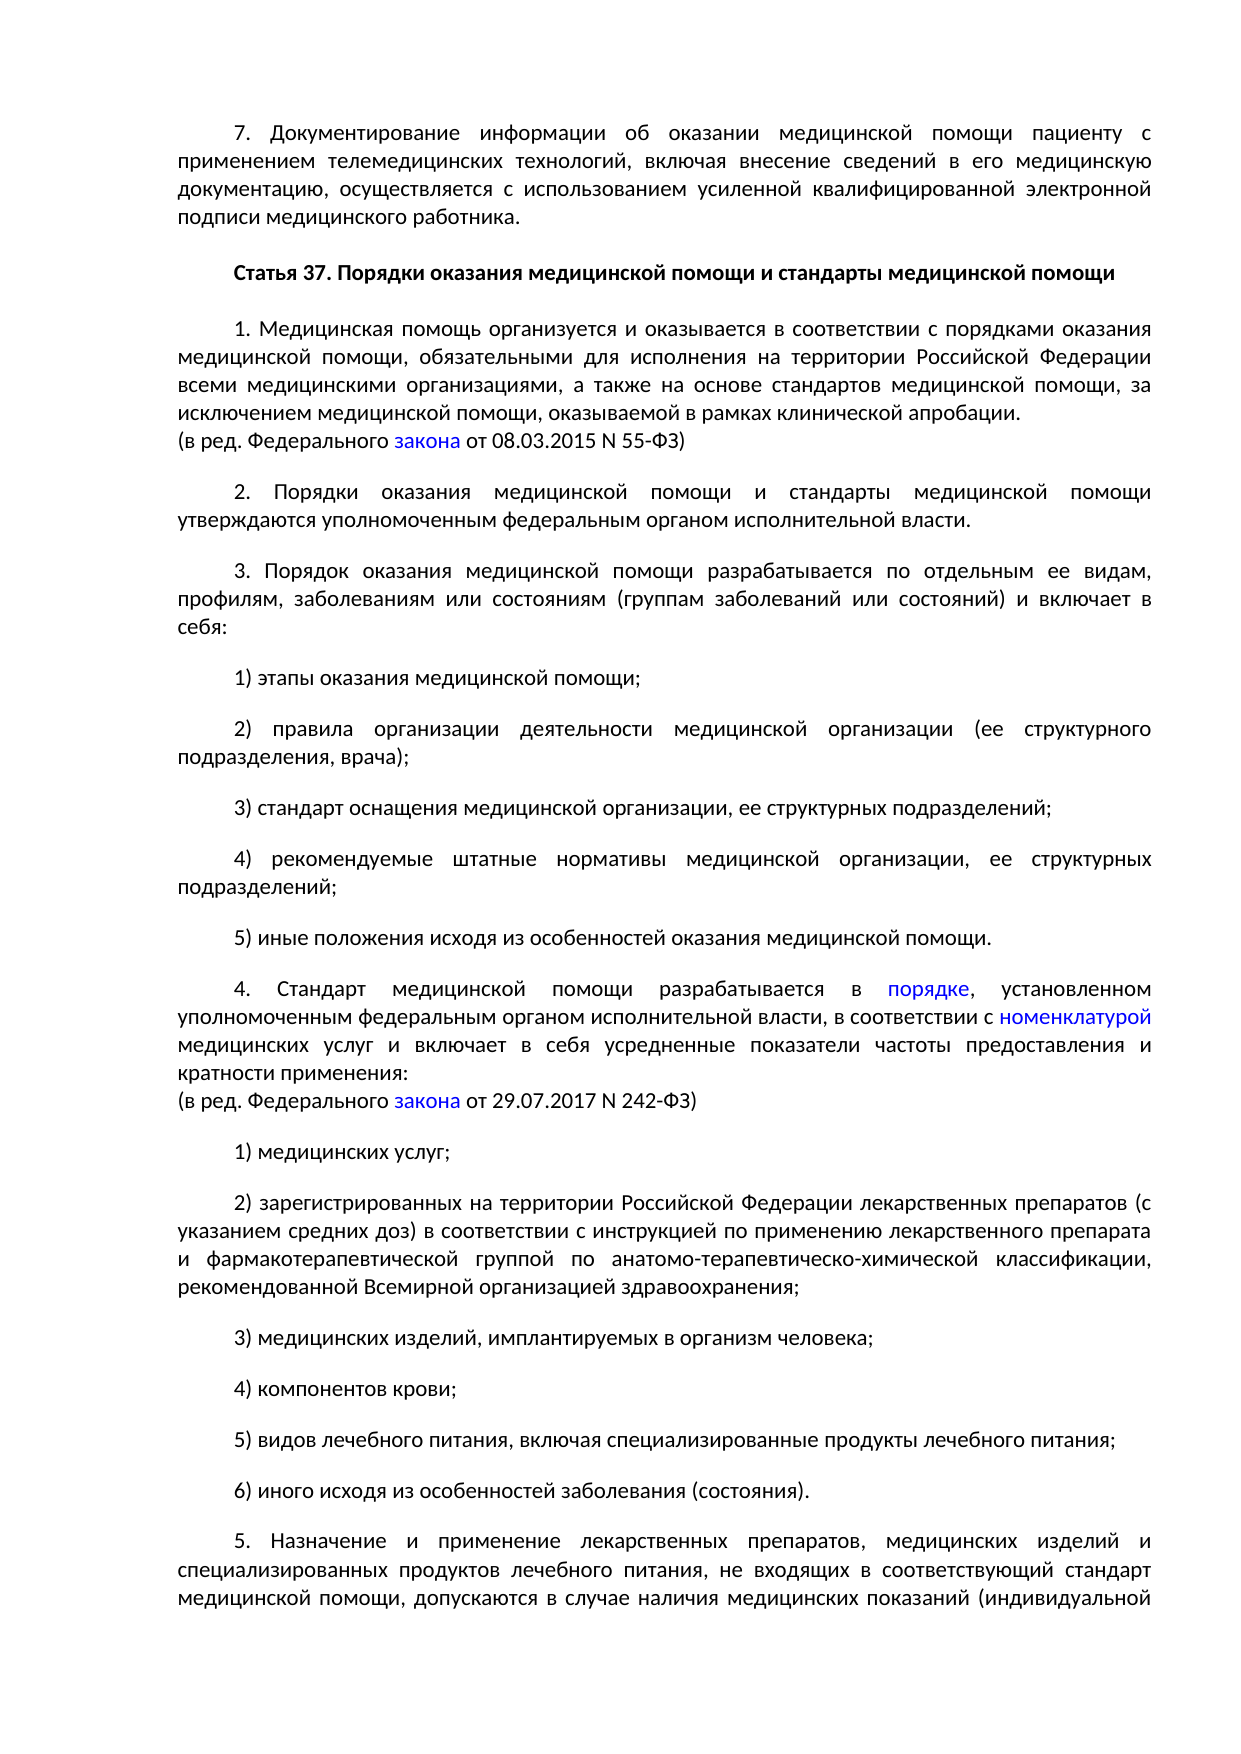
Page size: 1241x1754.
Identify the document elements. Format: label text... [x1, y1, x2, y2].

title Статья 37. Порядки оказания медицинской помощи и стандарты медицинской помощи [177, 258, 1152, 286]
text 1. Медицинская помощь организуется и оказывается в соответствии с порядками оказания медицинской помощи, обязательными для исполнения на территории Российской Федерации всеми медицинскими организациями, а также на основе стандартов медицинской помощи, за исключением медицинской помощи, оказываемой в рамках клинической апробации. [177, 314, 1152, 426]
text 2. Порядки оказания медицинской помощи и стандарты медицинской помощи утверждаются уполномоченным федеральным органом исполнительной власти. [177, 477, 1152, 533]
text 3) медицинских изделий, имплантируемых в организм человека; [177, 1323, 1152, 1351]
text 1) медицинских услуг; [177, 1137, 1152, 1165]
text 2) зарегистрированных на территории Российской Федерации лекарственных препаратов (с указанием средних доз) в соответствии с инструкцией по применению лекарственного препарата и фармакотерапевтической группой по анатомо-терапевтическо-химической классификации, рекомендованной Всемирной организацией здравоохранения; [177, 1188, 1152, 1300]
text 1) этапы оказания медицинской помощи; [177, 663, 1152, 691]
text 4) компонентов крови; [177, 1374, 1152, 1402]
text 6) иного исходя из особенностей заболевания (состояния). [177, 1476, 1152, 1504]
text 2) правила организации деятельности медицинской организации (ее структурного подразделения, врача); [177, 714, 1152, 770]
text (в ред. Федерального закона от 08.03.2015 N 55-ФЗ) [177, 426, 1152, 454]
text 3) стандарт оснащения медицинской организации, ее структурных подразделений; [177, 793, 1152, 821]
text (в ред. Федерального закона от 29.07.2017 N 242-ФЗ) [177, 1086, 1152, 1114]
text 7. Документирование информации об оказании медицинской помощи пациенту с применением телемедицинских технологий, включая внесение сведений в его медицинскую документацию, осуществляется с использованием усиленной квалифицированной электронной подписи медицинского работника. [177, 118, 1152, 230]
text 5) иные положения исходя из особенностей оказания медицинской помощи. [177, 923, 1152, 951]
text 4) рекомендуемые штатные нормативы медицинской организации, ее структурных подразделений; [177, 844, 1152, 900]
text 3. Порядок оказания медицинской помощи разрабатывается по отдельным ее видам, профилям, заболеваниям или состояниям (группам заболеваний или состояний) и включает в себя: [177, 556, 1152, 640]
text 4. Стандарт медицинской помощи разрабатывается в порядке, установленном уполномоченным федеральным органом исполнительной власти, в соответствии с номенклатурой медицинских услуг и включает в себя усредненные показатели частоты предоставления и кратности применения: [177, 974, 1152, 1086]
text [177, 1527, 1152, 1611]
text 5) видов лечебного питания, включая специализированные продукты лечебного питания; [177, 1425, 1152, 1453]
